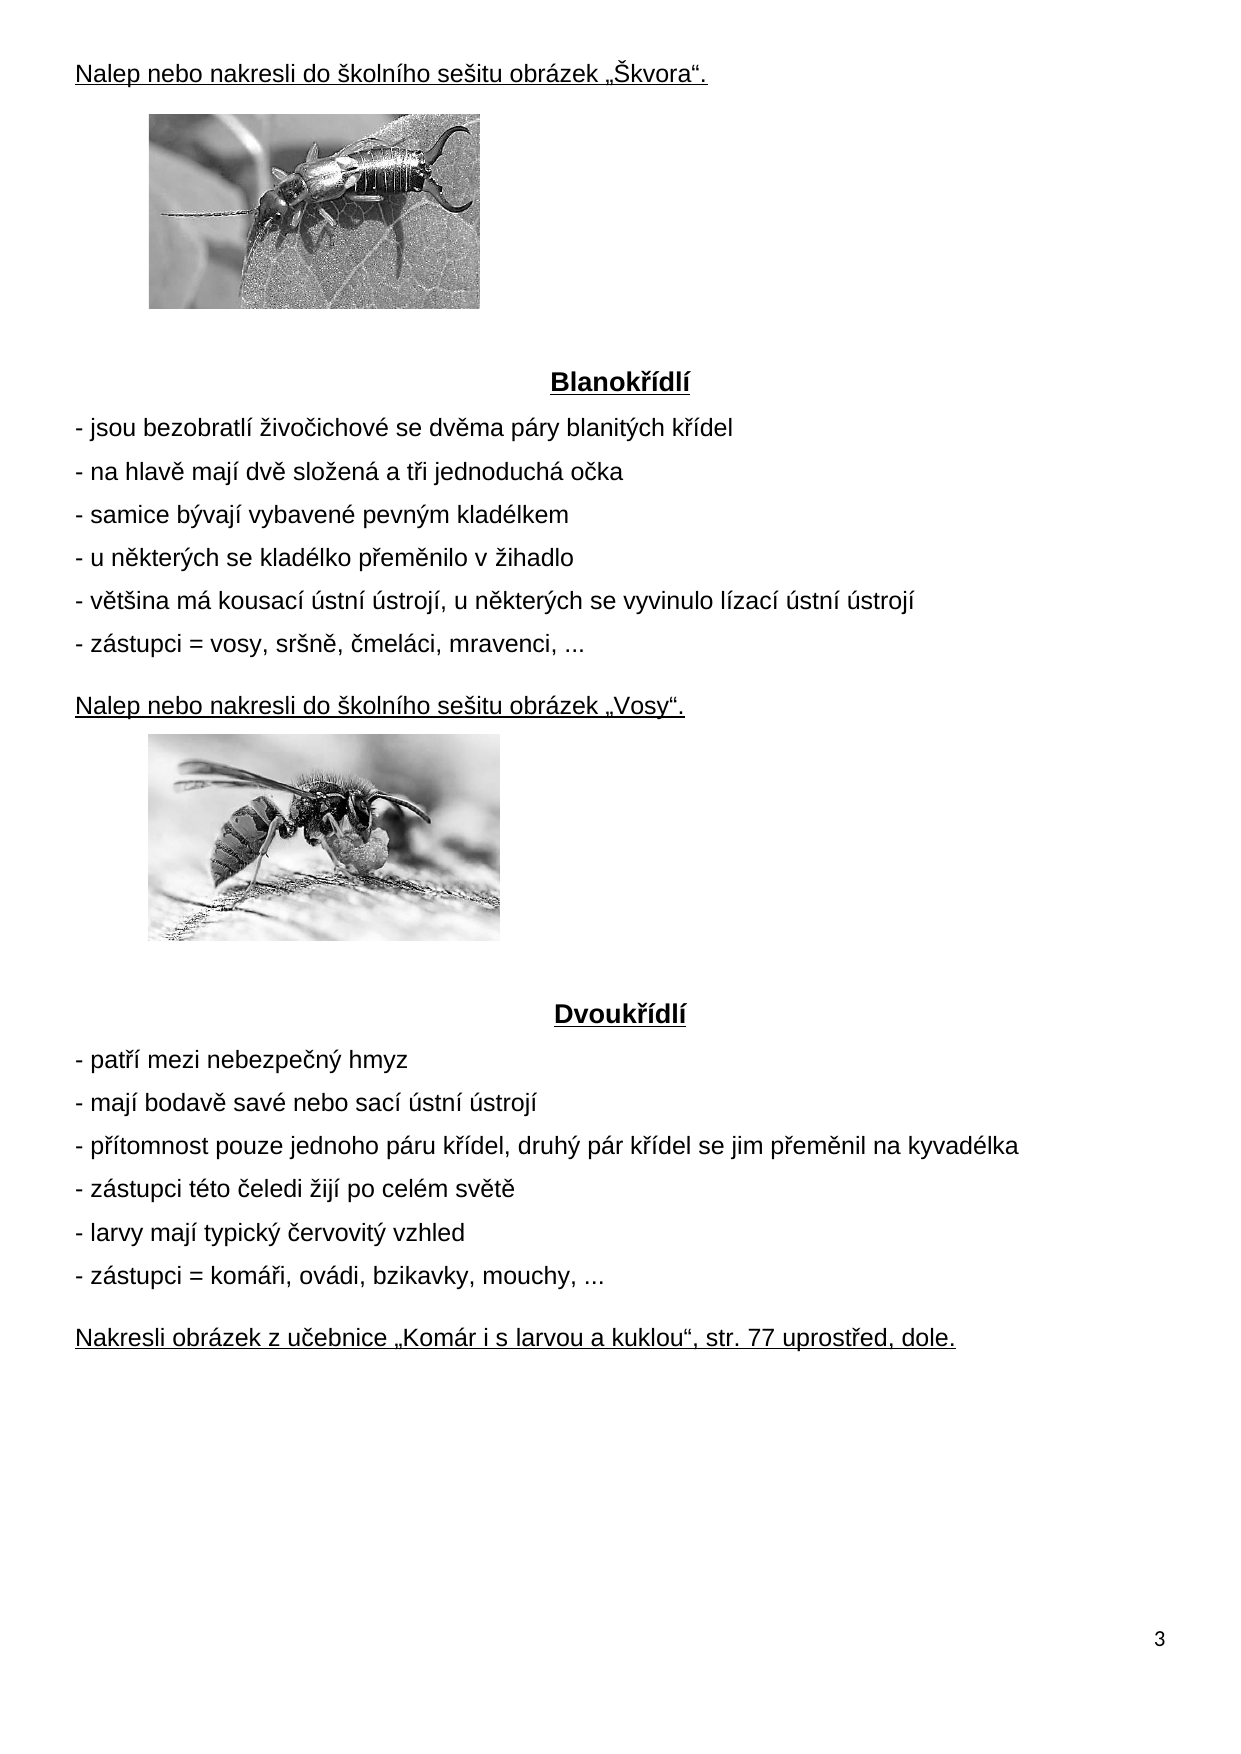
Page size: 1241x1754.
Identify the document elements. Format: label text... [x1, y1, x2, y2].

text - většina má kousací ústní ústrojí, u některých se vyvinulo lízací ústní ústrojí [75, 586, 1165, 614]
text - přítomnost pouze jednoho páru křídel, druhý pár křídel se jim přeměnil na kyvadélka [75, 1131, 1165, 1160]
picture [148, 734, 500, 941]
text - larvy mají typický červovitý vzhled [75, 1218, 1165, 1246]
text Nalep nebo nakresli do školního sešitu obrázek „Škvora“. [75, 59, 1165, 88]
text Nalep nebo nakresli do školního sešitu obrázek „Vosy“. [75, 691, 1165, 720]
text - mají bodavě savé nebo sací ústní ústrojí [75, 1088, 1165, 1117]
text - jsou bezobratlí živočichové se dvěma páry blanitých křídel [75, 413, 1165, 442]
text Nakresli obrázek z učebnice „Komár i s larvou a kuklou“, str. 77 uprostřed, dole. [75, 1323, 1165, 1352]
text Dvoukřídlí [75, 998, 1165, 1029]
picture [148, 114, 480, 309]
text - samice bývají vybavené pevným kladélkem [75, 499, 1165, 528]
text - patří mezi nebezpečný hmyz [75, 1045, 1165, 1074]
text Blanokřídlí [75, 366, 1165, 398]
text - zástupci = komáři, ovádi, bzikavky, mouchy, ... [75, 1261, 1165, 1289]
text - zástupci této čeledi žijí po celém světě [75, 1174, 1165, 1203]
text - zástupci = vosy, sršně, čmeláci, mravenci, ... [75, 629, 1165, 658]
text - u některých se kladélko přeměnilo v žihadlo [75, 543, 1165, 571]
text - na hlavě mají dvě složená a tři jednoduchá očka [75, 456, 1165, 485]
